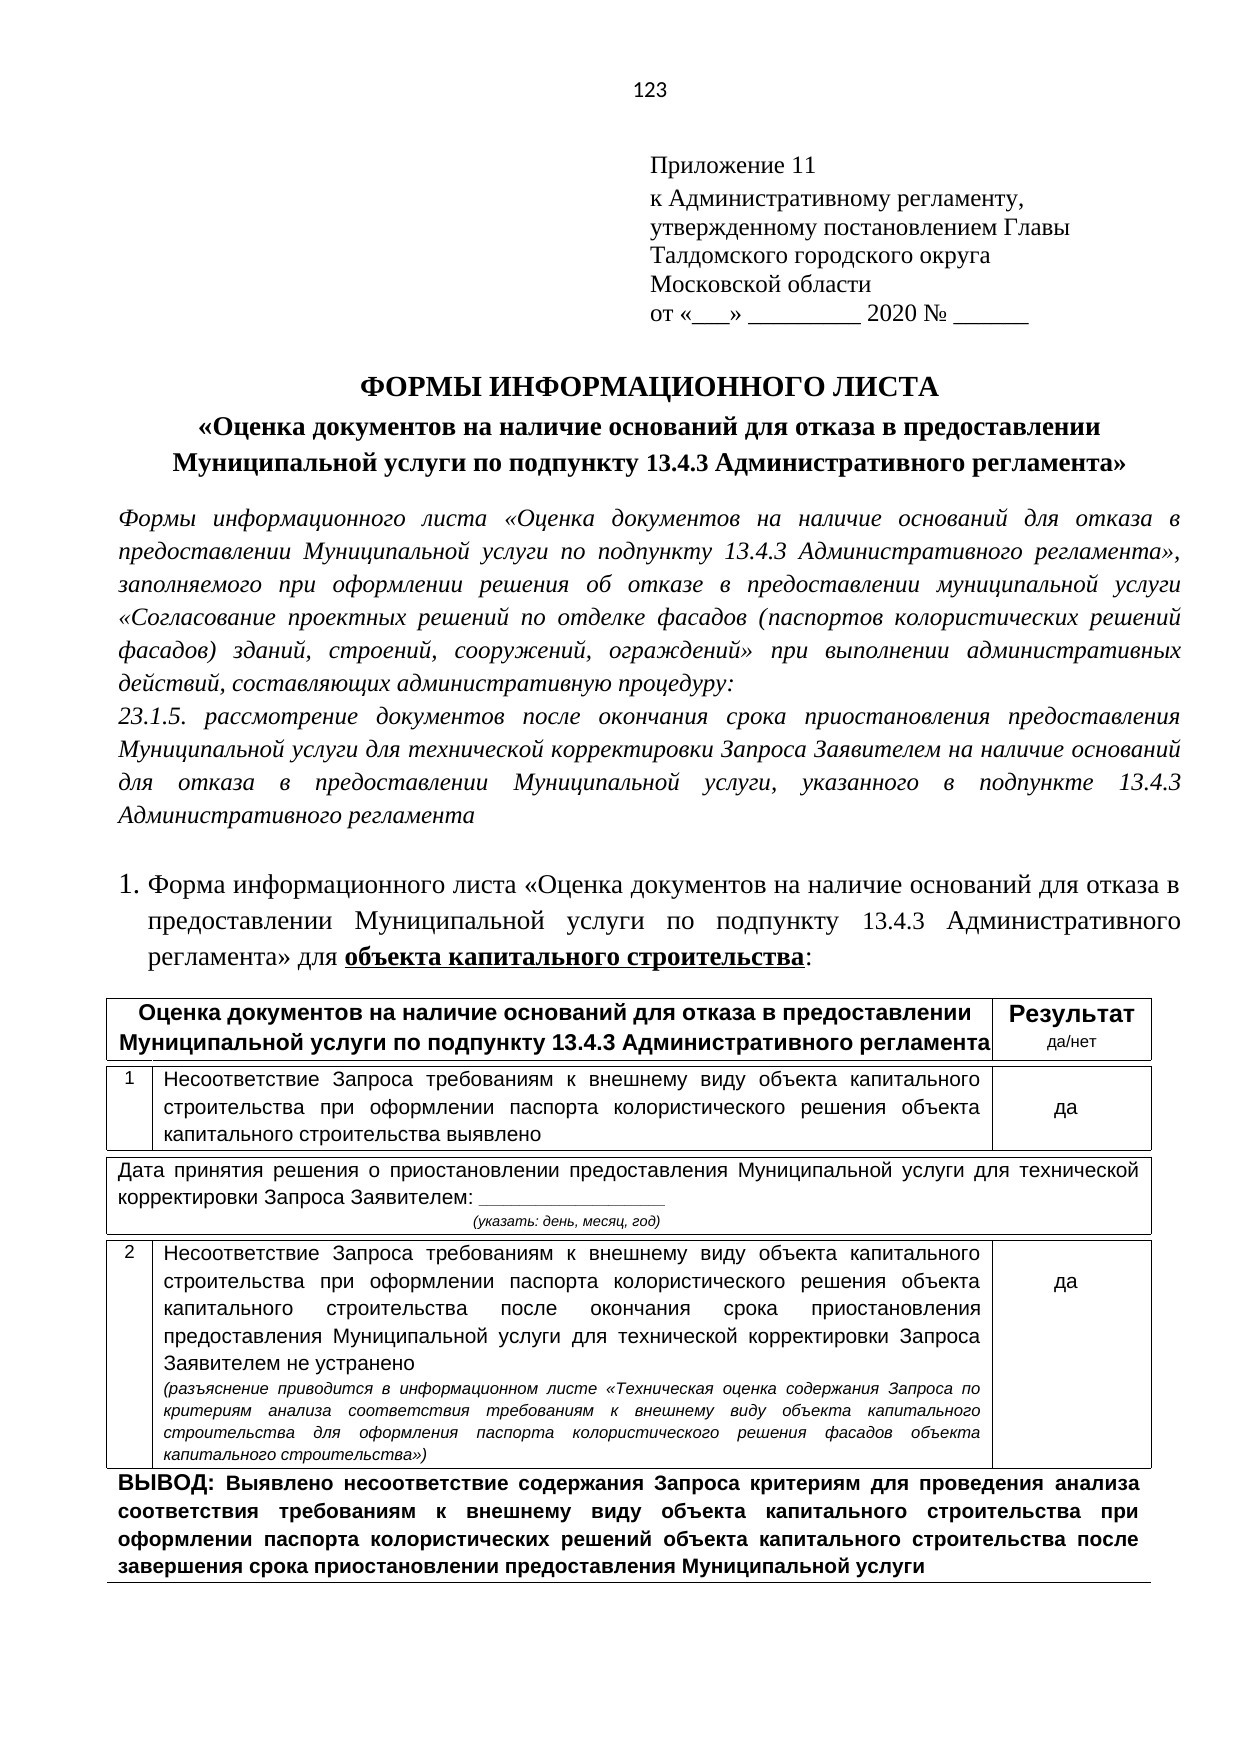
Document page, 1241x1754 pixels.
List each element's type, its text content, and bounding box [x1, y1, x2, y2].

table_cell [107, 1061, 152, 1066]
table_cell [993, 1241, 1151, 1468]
text Формы информационного листа «Оценка документов на наличие оснований для отказа в предоставлении Муниципальной услуги по подпункту 13.4.3 Административного регламента», заполняемого при оформлении решения об отказе в предоставлении муниципальной услуги «Согласование проектных решений по отделке фасадов (паспортов колористических решений фасадов) зданий, строений, сооружений, ограждений» при выполнении административных действий, составляющих административную процедуру: [118, 503, 1181, 697]
text Московской области [118, 269, 1181, 298]
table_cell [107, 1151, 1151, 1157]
text утвержденному постановлением Главы [118, 212, 1181, 241]
text к Административному регламенту, [118, 183, 1181, 212]
list Форма информационного листа «Оценка документов на наличие оснований для отказа в предоставлении Муниципальной услуги по подпункту 13.4.3 Административного регламента» для объекта капитального строительства: [118, 866, 1181, 971]
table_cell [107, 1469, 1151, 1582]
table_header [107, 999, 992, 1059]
text от «___» _________ 2020 № ______ [118, 298, 1181, 327]
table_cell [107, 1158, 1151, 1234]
text ФОРМЫ ИНФОРМАЦИОННОГО ЛИСТА [118, 369, 1181, 403]
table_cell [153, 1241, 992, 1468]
text Талдомского городского округа [118, 241, 1181, 269]
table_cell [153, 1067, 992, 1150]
text Приложение 11 [118, 150, 1181, 179]
text «Оценка документов на наличие оснований для отказа в предоставлении Муниципальной услуги по подпункту 13.4.3 Административного регламента» [118, 408, 1181, 477]
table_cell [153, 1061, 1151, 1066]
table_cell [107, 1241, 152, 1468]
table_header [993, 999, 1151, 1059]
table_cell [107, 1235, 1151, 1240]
list 23.1.5. рассмотрение документов после окончания срока приостановления предоставления Муниципальной услуги для технической корректировки Запроса Заявителем на наличие оснований для отказа в предоставлении Муниципальной услуги, указанного в подпункте 13.4.3 Административного регламента [118, 701, 1181, 829]
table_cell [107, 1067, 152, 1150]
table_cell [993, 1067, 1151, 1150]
